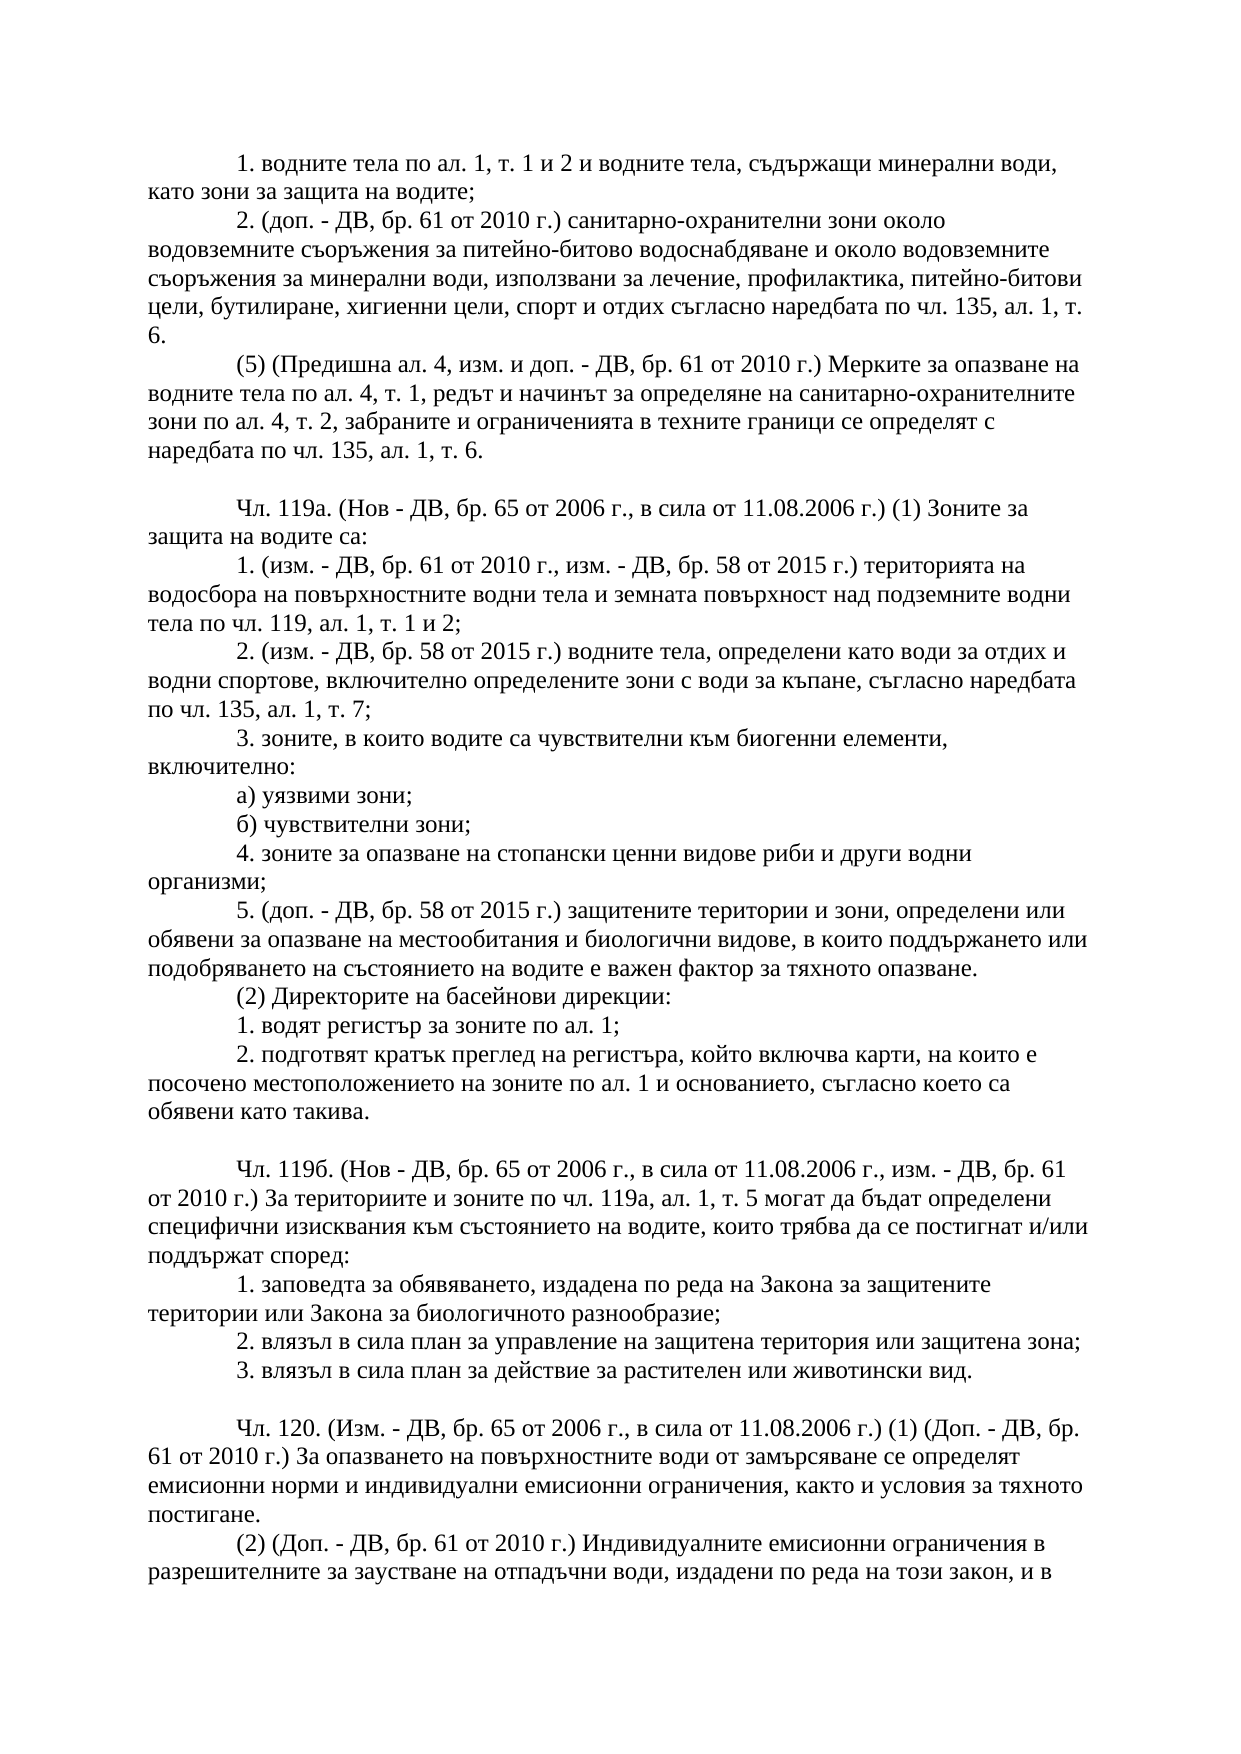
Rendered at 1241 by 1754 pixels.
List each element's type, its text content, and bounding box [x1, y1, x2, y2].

text 1. (изм. - ДВ, бр. 61 от 2010 г., изм. - ДВ, бр. 58 от 2015 г.) територията на водосбора на повърхностните водни тела и земната повърхност над подземните водни тела по чл. 119, ал. 1, т. 1 и 2; [148, 550, 1093, 636]
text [148, 1528, 1093, 1585]
text 1. заповедта за обявяването, издадена по реда на Закона за защитените територии или Закона за биологичното разнообразие; [148, 1269, 1093, 1326]
text Чл. 120. (Изм. - ДВ, бр. 65 от 2006 г., в сила от 11.08.2006 г.) (1) (Доп. - ДВ, бр. 61 от 2010 г.) За опазването на повърхностните води от замърсяване се определят емисионни норми и индивидуални емисионни ограничения, както и условия за тяхното постигане. [148, 1413, 1093, 1528]
text 5. (доп. - ДВ, бр. 58 от 2015 г.) защитените територии и зони, определени или обявени за опазване на местообитания и биологични видове, в които поддържането или подобряването на състоянието на водите е важен фактор за тяхното опазване. [148, 895, 1093, 981]
text 2. влязъл в сила план за управление на защитена територия или защитена зона; [148, 1326, 1093, 1355]
text 3. влязъл в сила план за действие за растителен или животински вид. [148, 1355, 1093, 1384]
text 1. водят регистър за зоните по ал. 1; [148, 1010, 1093, 1039]
text (2) Директорите на басейнови дирекции: [148, 981, 1093, 1010]
text (5) (Предишна ал. 4, изм. и доп. - ДВ, бр. 61 от 2010 г.) Мерките за опазване на водните тела по ал. 4, т. 1, редът и начинът за определяне на санитарно-охранителните зони по ал. 4, т. 2, забраните и ограниченията в техните граници се определят с наредбата по чл. 135, ал. 1, т. 6. [148, 349, 1093, 464]
text б) чувствителни зони; [148, 809, 1093, 838]
text 2. (доп. - ДВ, бр. 61 от 2010 г.) санитарно-охранителни зони около водовземните съоръжения за питейно-битово водоснабдяване и около водовземните съоръжения за минерални води, използвани за лечение, профилактика, питейно-битови цели, бутилиране, хигиенни цели, спорт и отдих съгласно наредбата по чл. 135, ал. 1, т. 6. [148, 205, 1093, 349]
text 2. подготвят кратък преглед на регистъра, който включва карти, на които е посочено местоположението на зоните по ал. 1 и основанието, съгласно което са обявени като такива. [148, 1039, 1093, 1125]
text 1. водните тела по ал. 1, т. 1 и 2 и водните тела, съдържащи минерални води, като зони за защита на водите; [148, 148, 1093, 205]
text 3. зоните, в които водите са чувствителни към биогенни елементи, включително: [148, 723, 1093, 780]
text Чл. 119а. (Нов - ДВ, бр. 65 от 2006 г., в сила от 11.08.2006 г.) (1) Зоните за защита на водите са: [148, 493, 1093, 550]
text а) уязвими зони; [148, 780, 1093, 809]
text Чл. 119б. (Нов - ДВ, бр. 65 от 2006 г., в сила от 11.08.2006 г., изм. - ДВ, бр. 61 от 2010 г.) За териториите и зоните по чл. 119а, ал. 1, т. 5 могат да бъдат определени специфични изисквания към състоянието на водите, които трябва да се постигнат и/или поддържат според: [148, 1154, 1093, 1269]
text 4. зоните за опазване на стопански ценни видове риби и други водни организми; [148, 838, 1093, 895]
text 2. (изм. - ДВ, бр. 58 от 2015 г.) водните тела, определени като води за отдих и водни спортове, включително определените зони с води за къпане, съгласно наредбата по чл. 135, ал. 1, т. 7; [148, 636, 1093, 723]
